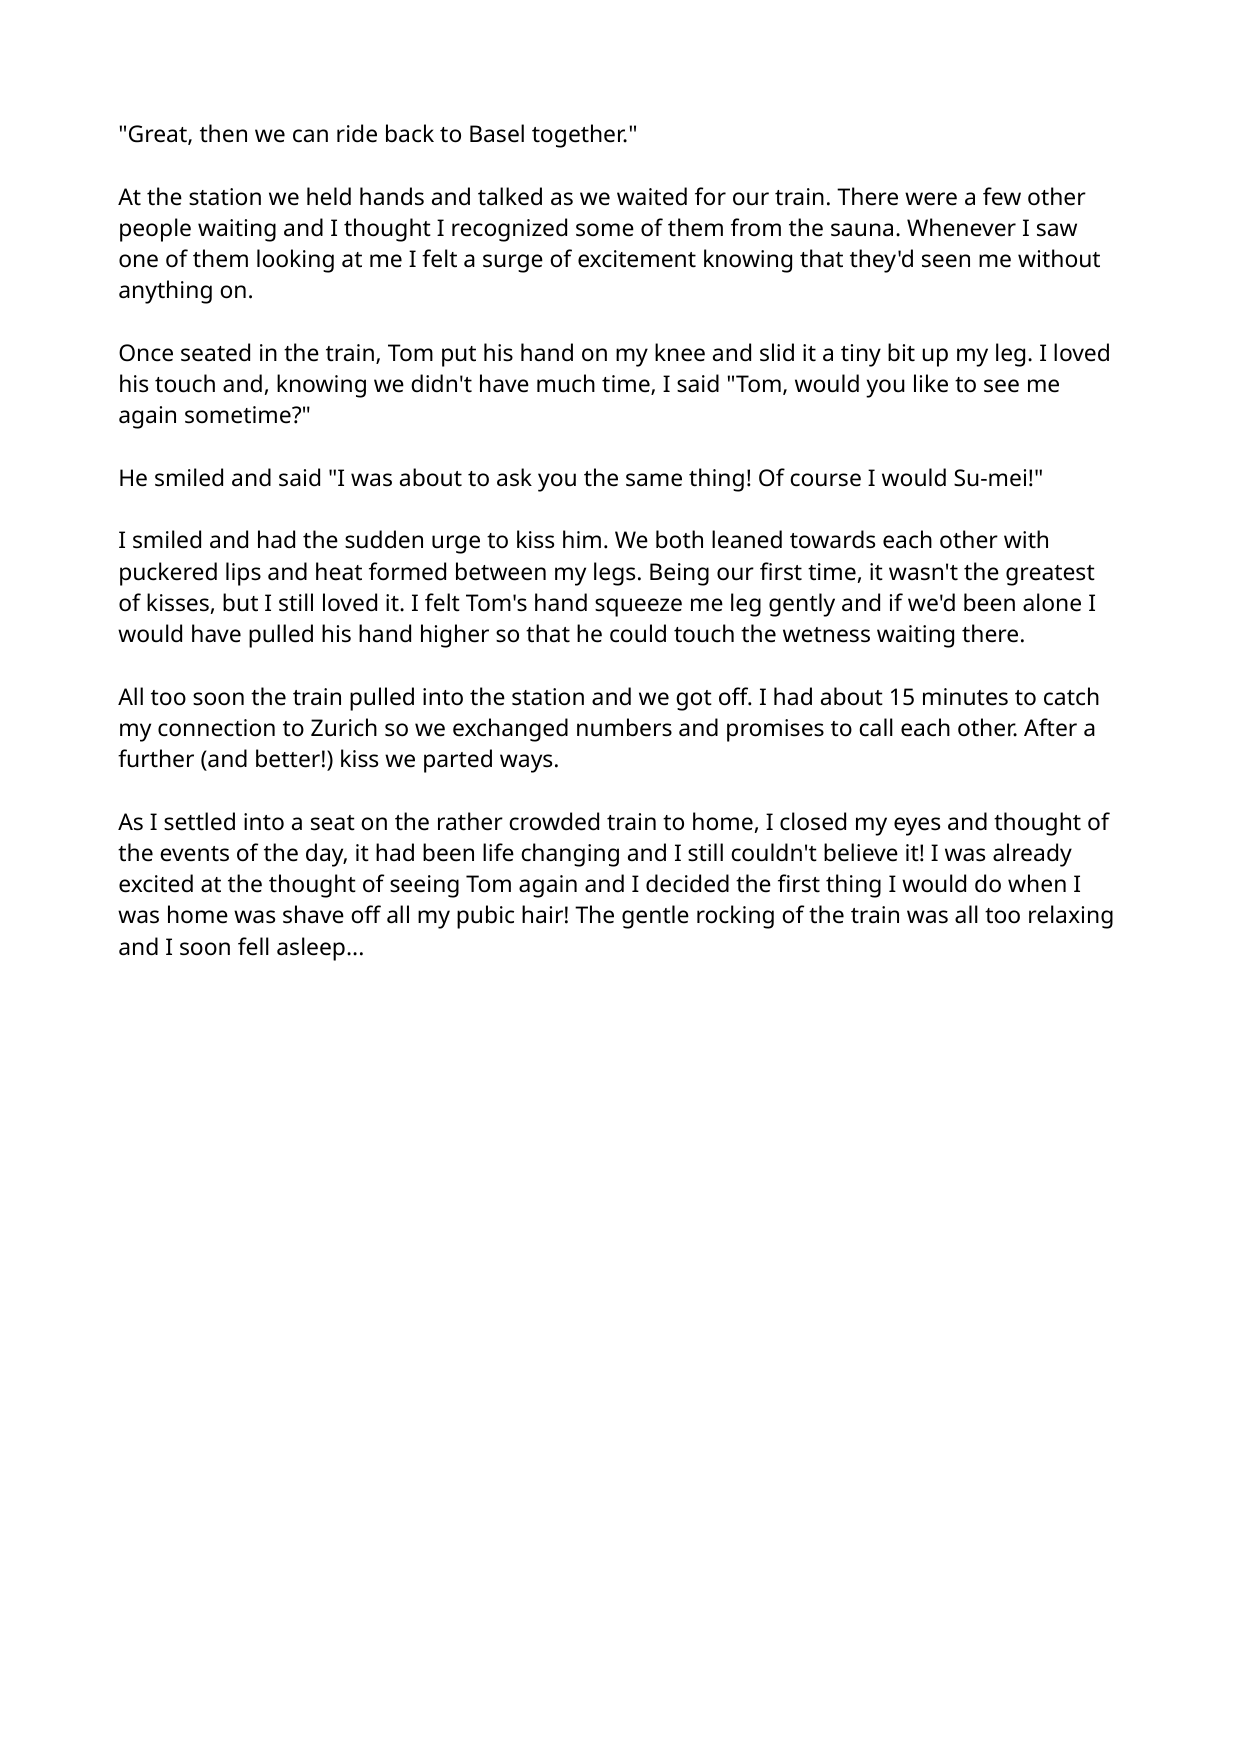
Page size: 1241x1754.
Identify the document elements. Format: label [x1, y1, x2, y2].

text [118, 118, 1122, 993]
